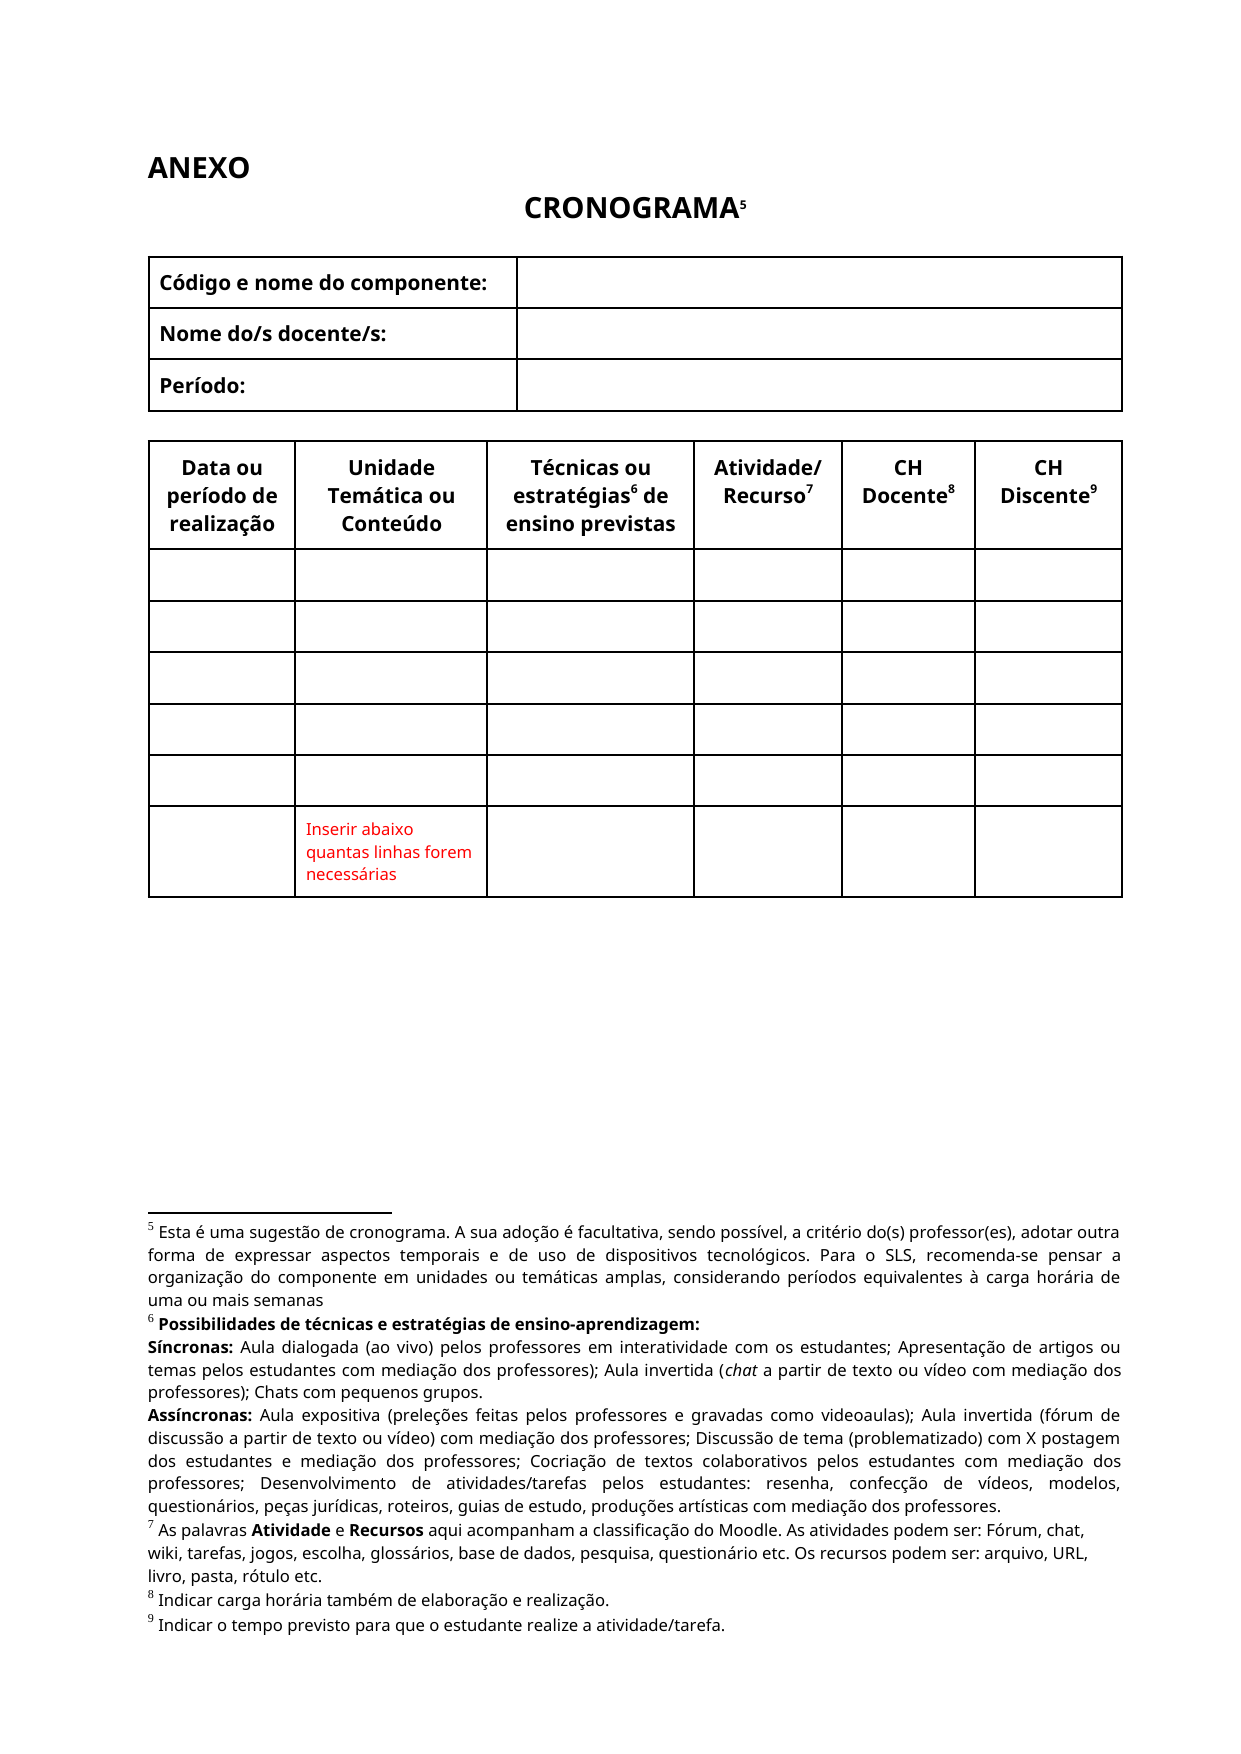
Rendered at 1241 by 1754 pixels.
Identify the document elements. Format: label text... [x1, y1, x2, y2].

table_cell [518, 309, 1121, 358]
table_cell [296, 705, 486, 754]
table_header Técnicas ou estratégias de ensino previstas [488, 442, 693, 548]
table_cell [843, 705, 974, 754]
table_cell [150, 602, 294, 651]
text ANEXO [148, 148, 1122, 187]
table_header CH Discente [976, 442, 1121, 548]
table_cell [150, 550, 294, 600]
table_cell [976, 705, 1121, 754]
table_cell [150, 705, 294, 754]
table_cell [695, 653, 841, 702]
table_cell [843, 756, 974, 805]
table_cell [488, 705, 693, 754]
table_cell [843, 653, 974, 702]
table_cell [488, 756, 693, 805]
table_header Unidade Temática ou Conteúdo [296, 442, 486, 548]
table_cell [488, 807, 693, 896]
table_cell Período: [150, 360, 516, 409]
table_header Atividade/ Recurso [695, 442, 841, 548]
table_cell [843, 602, 974, 651]
table_header CH Docente [843, 442, 974, 548]
table_header Código e nome do componente: [150, 258, 516, 307]
table_cell [488, 550, 693, 600]
table_cell [488, 653, 693, 702]
table_cell [976, 807, 1121, 896]
table_header Data ou período de realização [150, 442, 294, 548]
table_cell [296, 550, 486, 600]
table_cell [695, 705, 841, 754]
table_cell [976, 756, 1121, 805]
table_cell [488, 602, 693, 651]
table_cell Inserir abaixo quantas linhas forem necessárias [296, 807, 486, 896]
table_header [518, 258, 1121, 307]
table_cell [843, 550, 974, 600]
table_cell [976, 653, 1121, 702]
table_cell [695, 756, 841, 805]
table_cell [843, 807, 974, 896]
table_cell [150, 653, 294, 702]
text CRONOGRAMA [148, 187, 1122, 227]
table_cell [976, 550, 1121, 600]
table_cell [296, 653, 486, 702]
table_cell [518, 360, 1121, 409]
table_cell Nome do/s docente/s: [150, 309, 516, 358]
table_cell [296, 756, 486, 805]
table_cell [150, 756, 294, 805]
table_cell [695, 807, 841, 896]
table_cell [695, 602, 841, 651]
table_cell [976, 602, 1121, 651]
table_cell [150, 807, 294, 896]
table_cell [695, 550, 841, 600]
table_cell [296, 602, 486, 651]
